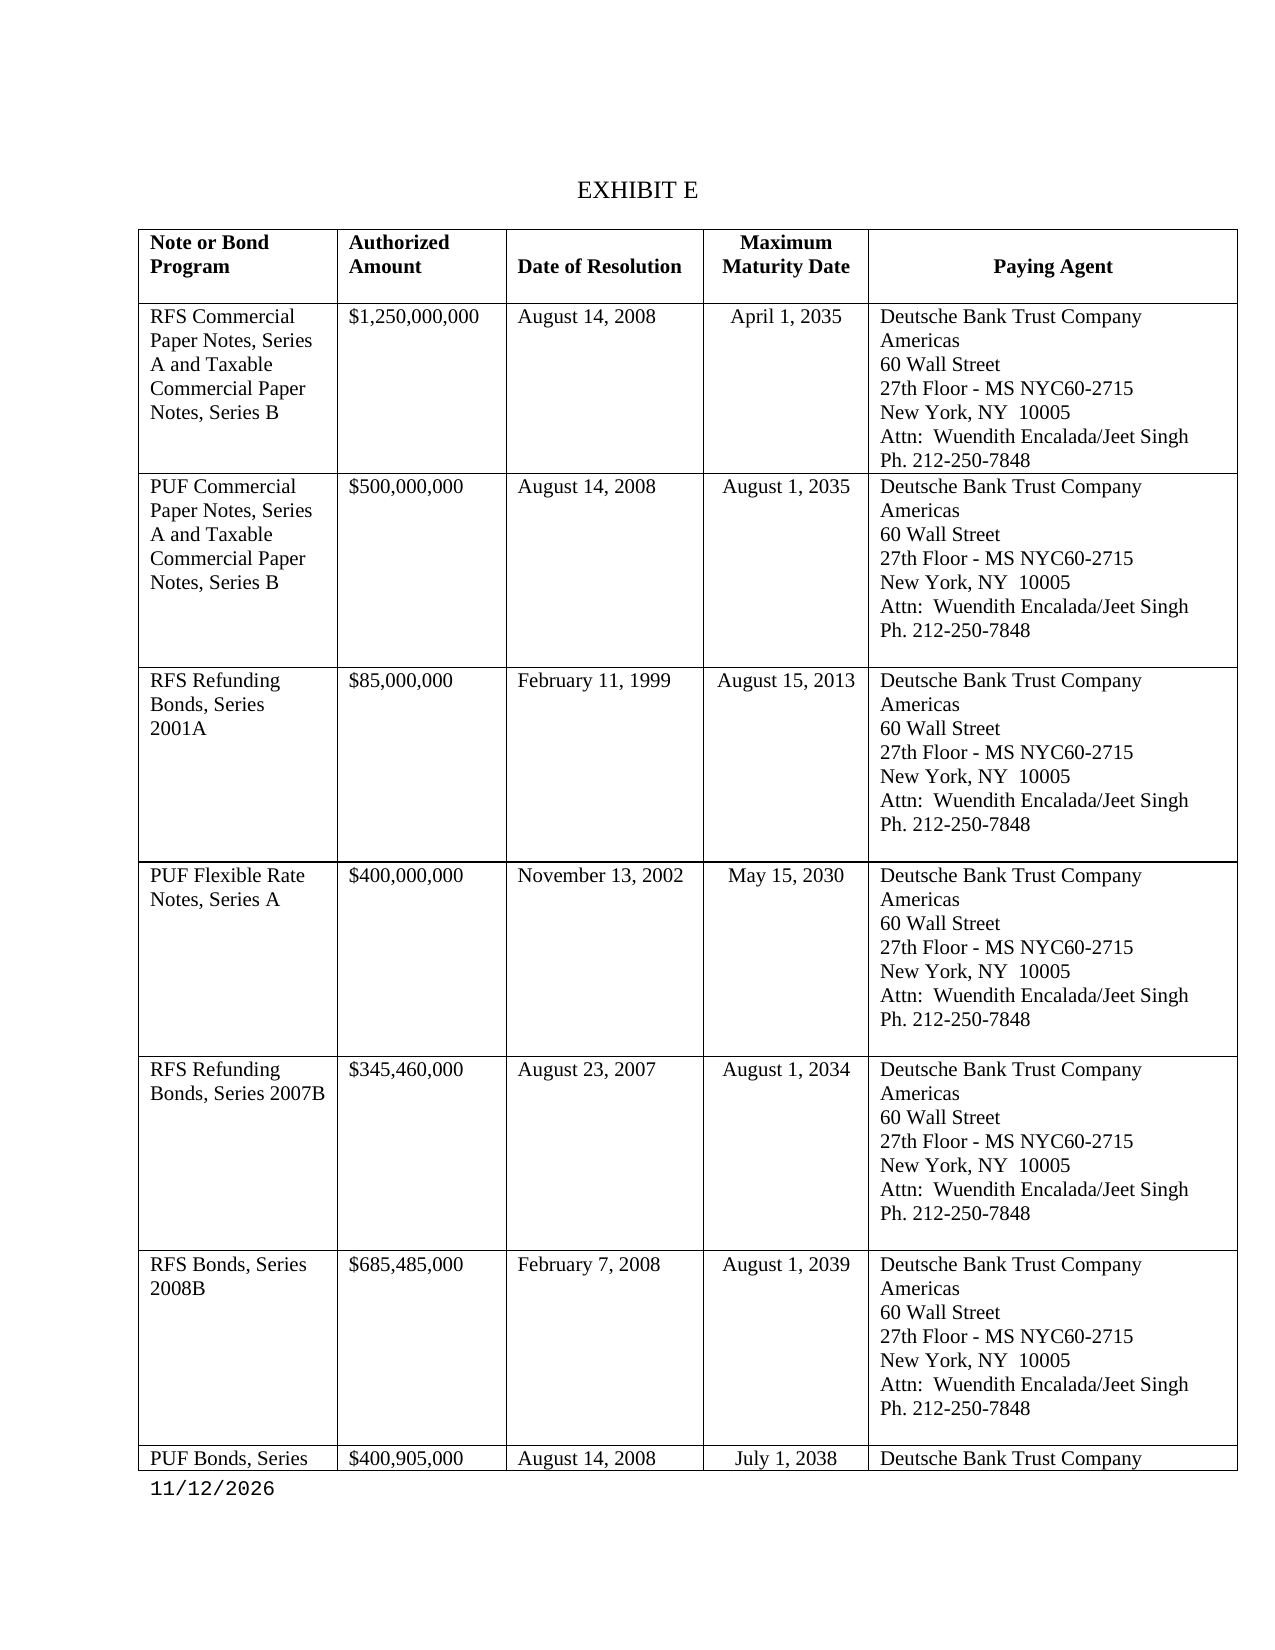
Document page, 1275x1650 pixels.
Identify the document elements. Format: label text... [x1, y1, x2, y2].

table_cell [139, 1446, 337, 1470]
table_cell July 1, 2038 [704, 1446, 868, 1470]
table_cell August 1, 2034 [704, 1057, 868, 1250]
table_cell Deutsche Bank Trust Company Americas 60 Wall Street 27th Floor - MS NYC60-2715 New York, NY 10005 Attn: Wuendith Encalada/Jeet Singh Ph. 212-250-7848 [869, 304, 1237, 472]
table_cell August 1, 2039 [704, 1251, 868, 1445]
table_cell August 23, 2007 [507, 1057, 703, 1250]
table_cell PUF Commercial Paper Notes, Series A and Taxable Commercial Paper Notes, Series B [139, 474, 337, 667]
table_cell Deutsche Bank Trust Company Americas 60 Wall Street 27th Floor - MS NYC60-2715 New York, NY 10005 Attn: Wuendith Encalada/Jeet Singh Ph. 212-250-7848 [869, 863, 1237, 1056]
table_cell August 14, 2008 [507, 304, 703, 472]
table_cell Deutsche Bank Trust Company Americas 60 Wall Street 27th Floor - MS NYC60-2715 New York, NY 10005 Attn: Wuendith Encalada/Jeet Singh Ph. 212-250-7848 [869, 668, 1237, 861]
table_header Maximum Maturity Date [704, 230, 868, 303]
table_cell April 1, 2035 [704, 304, 868, 472]
table_cell $85,000,000 [338, 668, 506, 861]
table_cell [869, 1446, 1237, 1470]
table_cell $685,485,000 [338, 1251, 506, 1445]
table_cell RFS Commercial Paper Notes, Series A and Taxable Commercial Paper Notes, Series B [139, 304, 337, 472]
table_header Date of Resolution [507, 230, 703, 303]
table_cell May 15, 2030 [704, 863, 868, 1056]
table_cell RFS Bonds, Series 2008B [139, 1251, 337, 1445]
table_cell August 1, 2035 [704, 474, 868, 667]
table_cell $400,000,000 [338, 863, 506, 1056]
table_cell August 14, 2008 [507, 474, 703, 667]
table_cell RFS Refunding Bonds, Series 2007B [139, 1057, 337, 1250]
table_cell $1,250,000,000 [338, 304, 506, 472]
table_cell Deutsche Bank Trust Company Americas 60 Wall Street 27th Floor - MS NYC60-2715 New York, NY 10005 Attn: Wuendith Encalada/Jeet Singh Ph. 212-250-7848 [869, 1251, 1237, 1445]
table_cell Deutsche Bank Trust Company Americas 60 Wall Street 27th Floor - MS NYC60-2715 New York, NY 10005 Attn: Wuendith Encalada/Jeet Singh Ph. 212-250-7848 [869, 1057, 1237, 1250]
table_cell February 7, 2008 [507, 1251, 703, 1445]
table_cell RFS Refunding Bonds, Series 2001A [139, 668, 337, 861]
table_cell $400,905,000 [338, 1446, 506, 1470]
text EXHIBIT E [150, 175, 1125, 204]
table_cell $345,460,000 [338, 1057, 506, 1250]
table_cell PUF Flexible Rate Notes, Series A [139, 863, 337, 1056]
table_cell August 15, 2013 [704, 668, 868, 861]
table_cell November 13, 2002 [507, 863, 703, 1056]
table_cell August 14, 2008 [507, 1446, 703, 1470]
table_header Authorized Amount [338, 230, 506, 303]
table_cell February 11, 1999 [507, 668, 703, 861]
table_cell Deutsche Bank Trust Company Americas 60 Wall Street 27th Floor - MS NYC60-2715 New York, NY 10005 Attn: Wuendith Encalada/Jeet Singh Ph. 212-250-7848 [869, 474, 1237, 667]
table_header Paying Agent [869, 230, 1237, 303]
table_cell $500,000,000 [338, 474, 506, 667]
table_header Note or Bond Program [139, 230, 337, 303]
